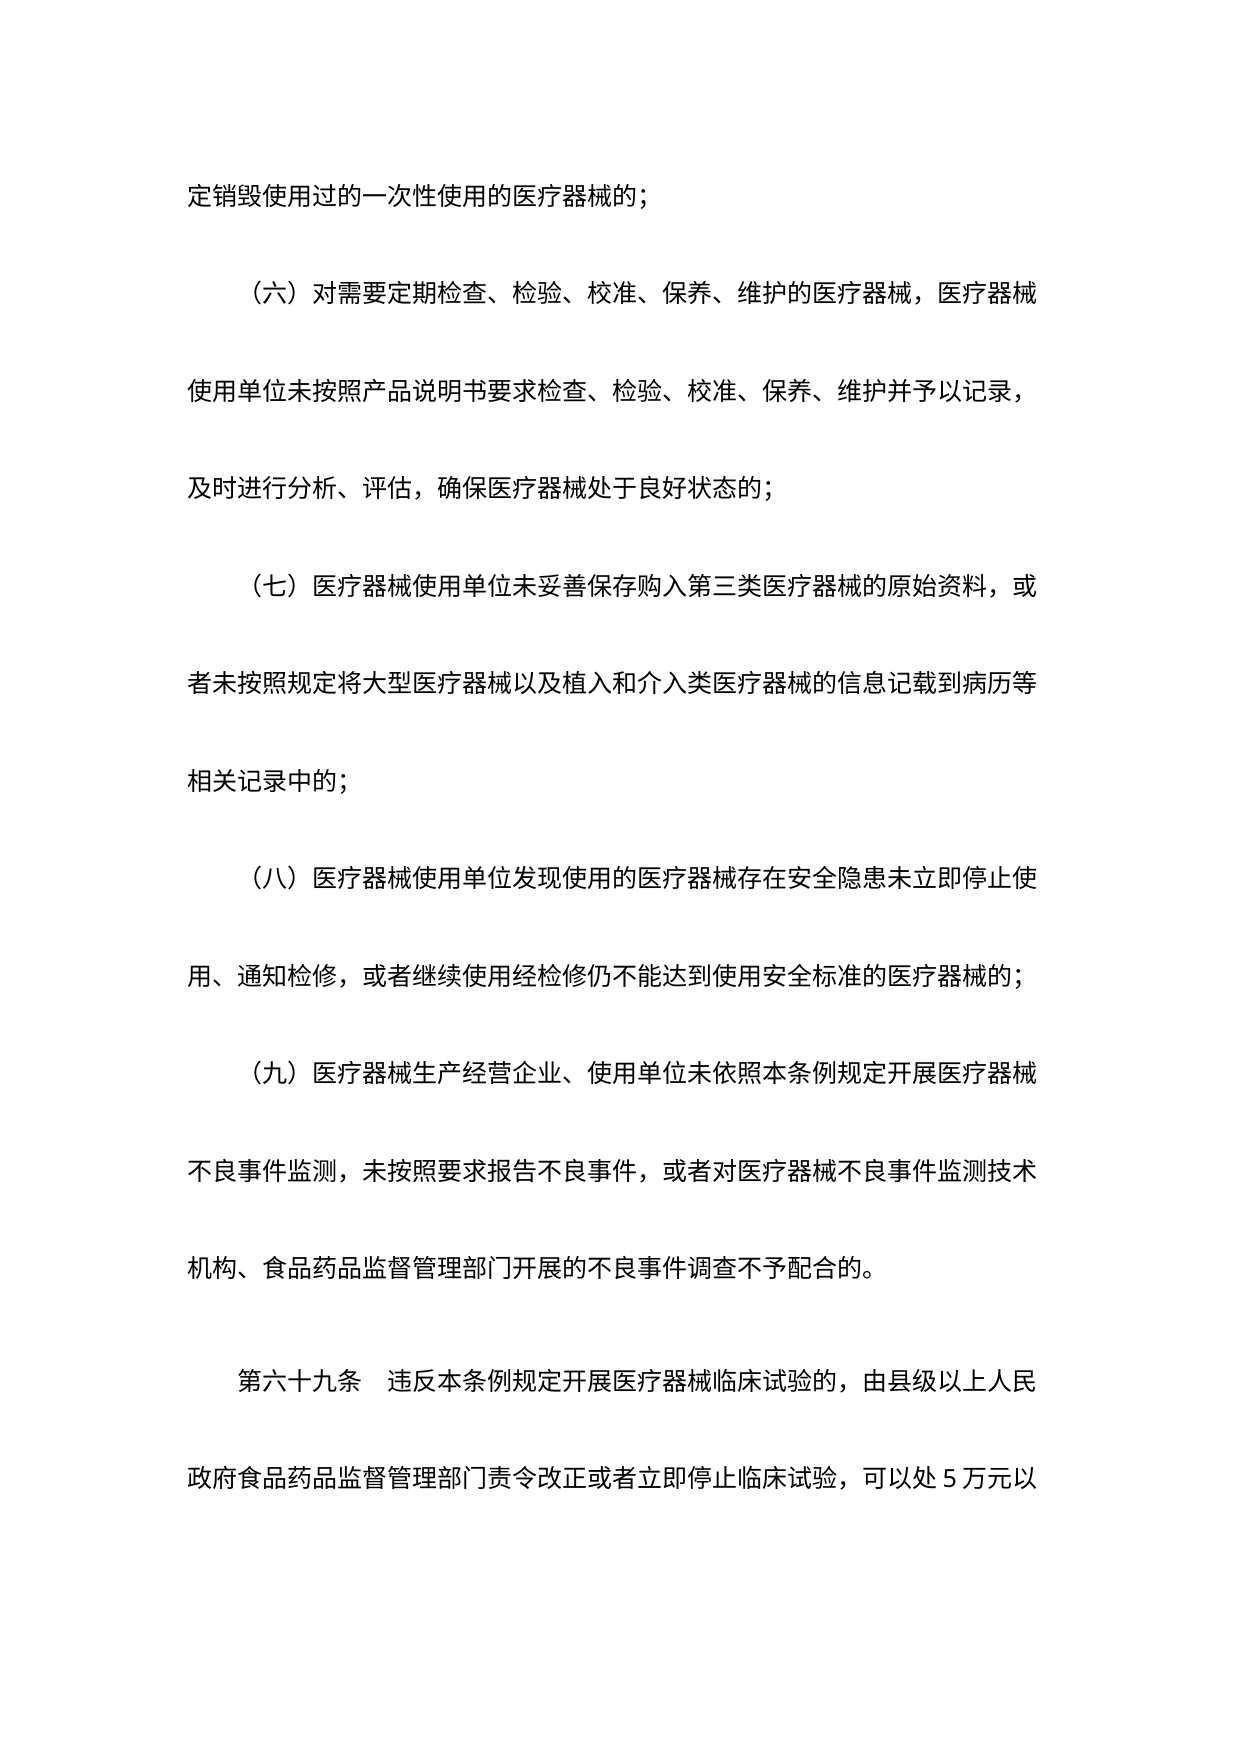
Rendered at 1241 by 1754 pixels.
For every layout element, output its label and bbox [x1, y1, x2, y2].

text [187, 162, 1053, 1299]
text [187, 1347, 1053, 1509]
